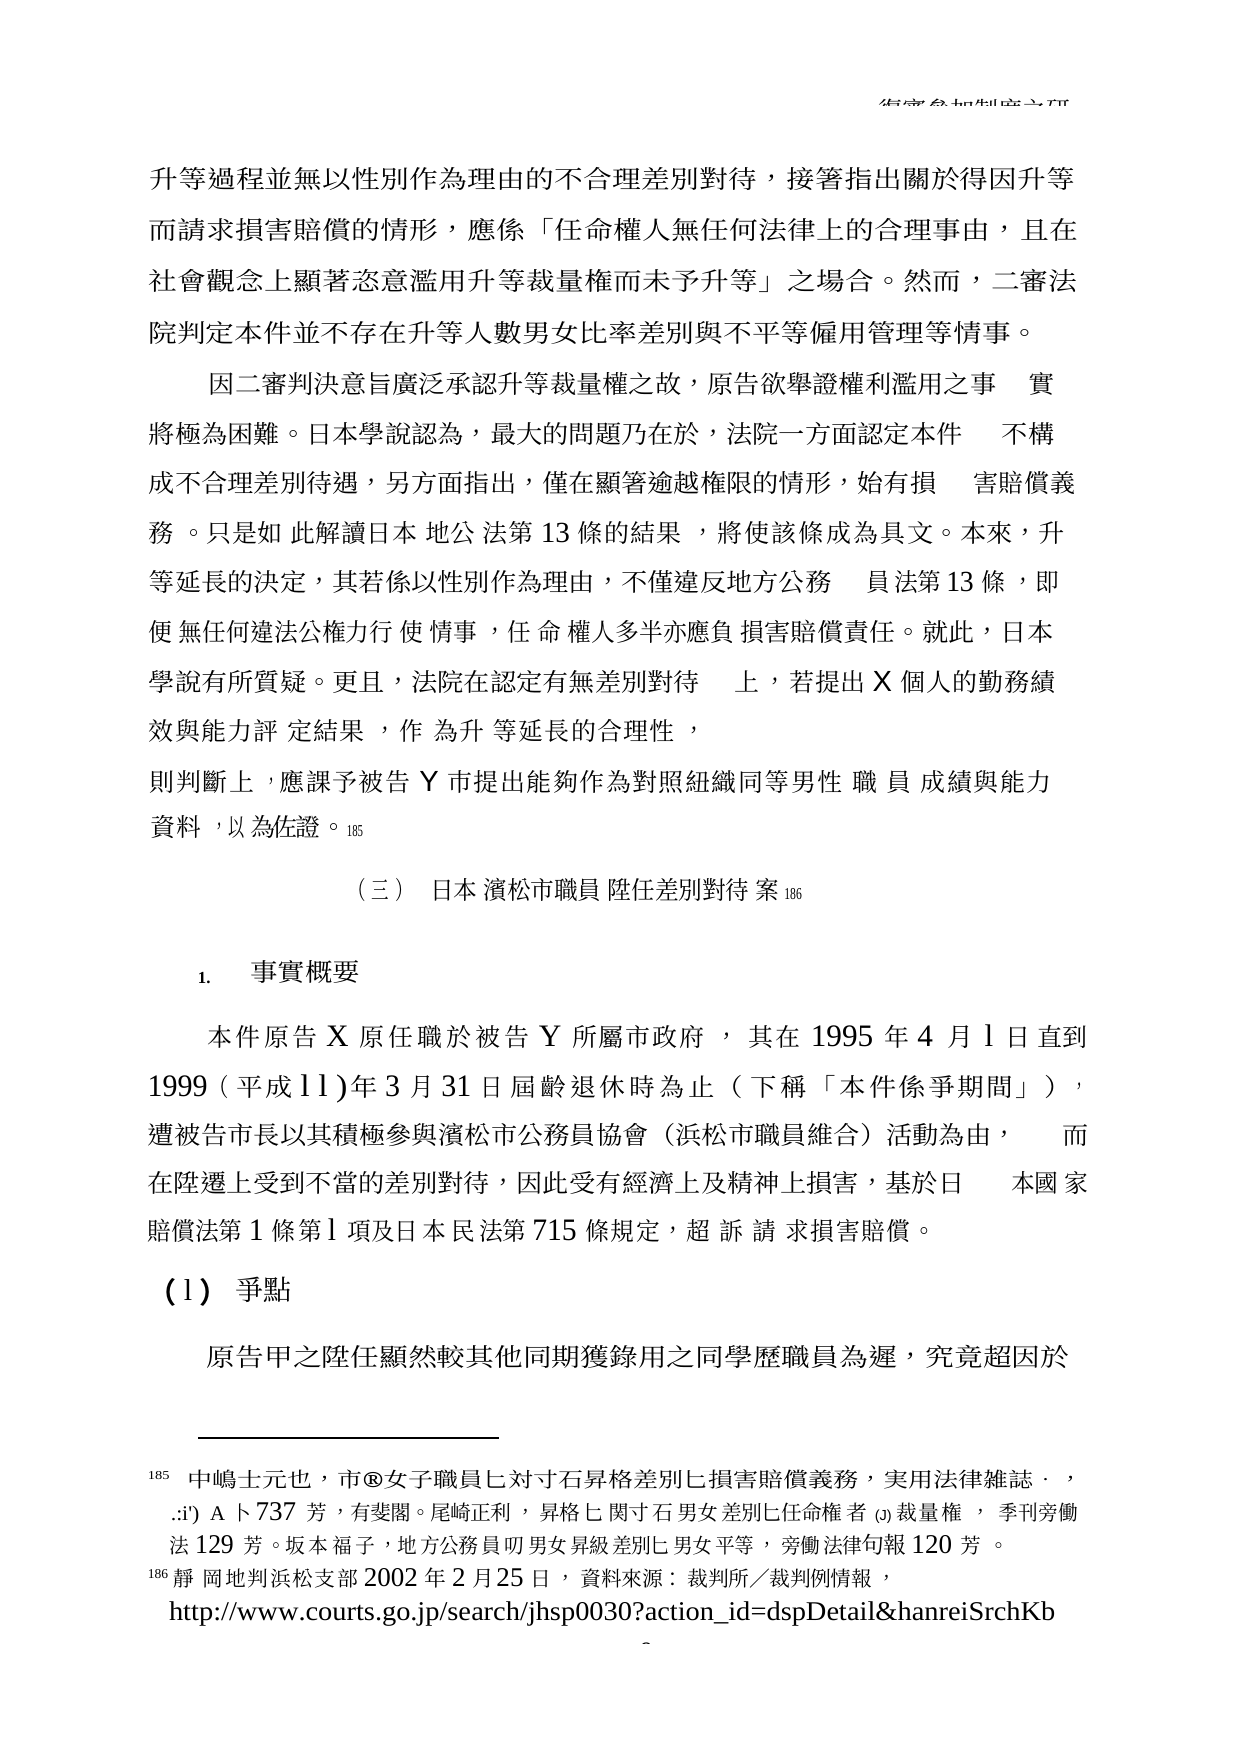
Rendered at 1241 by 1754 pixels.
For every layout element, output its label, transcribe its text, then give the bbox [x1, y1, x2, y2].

text 原告甲之陞任顯然較其他同期獲錄用之同學歷職員為遲，究竟超因於 [207, 1337, 1130, 1373]
text 185 中嶋士元也，市®女子職員匕対寸石昇格差別匕損害賠償義務，実用法律雑誌．， [148, 1463, 1130, 1493]
text .:i') A 卜 737 芳 ，有斐閣。尾崎正利 ， 昇格 匕 関寸 石 男女 差別匕任命権 者 (J) 裁量権 ， 季刊旁働 法 129 芳 。坂 本 福 子 ，地 方公務 員 叨 男女 昇級 差別匕 男女 平等 ， 旁働 法律句報 120 芳 。 [169, 1495, 1079, 1560]
text （ l ） 爭點 [148, 1268, 1130, 1312]
text 因二審判決意旨廣泛承認升等裁量權之故，原告欲舉證權利濫用之事 實將極為困難。日本學說認為，最大的問題乃在於，法院一方面認定本件 不構成不合理差別待遇，另方面指出，僅在顯箸逾越権限的情形，始有損 害賠償義務 。只是如 此解讀日本 地公 法第 13 條的結果 ， 將使該條成為具文。本來，升等延長的決定，其若係以性別作為理由，不僅違反地方公務 員 法第 13 條 ，即 便 無任何違法公権力行 使 情事 ，任 命 權人多半亦應負 損害賠償責任。就此，日本學說有所質疑。更且，法院在認定有無差別對待 上 ， 若提出 X 個人的勤務績效與能力評 定結果 ，作 為升 等延長的合理性 ， [149, 365, 1079, 748]
text 則判斷上 ，應課予被告 Y 巿提出能夠作為對照紐織同等男性 職 員 成績與能力資料 ，以 為佐證 。185 [149, 762, 1074, 844]
text 本件原告X 原任職於被告Y 所屬市政府 ， 其在 1995 年 4 月 l 日 直到1999（ 平成 l l )年 3 月 31 日 屆齡退休時為止（ 下稱「本件係爭期間」）， 遭被告市長以其積極參與濱松市公務員協會（浜松市職員維合）活動為由， 而在陞遷上受到不當的差別對待，因此受有經濟上及精神上損害，基於日 本國 家賠償法第 1 條 第 l 項及日 本 民 法第 715 條規定，超 訴 請 求損害賠償。 [147, 1017, 1089, 1247]
text http://www.courts.go.jp/search/jhsp0030?action_id=dspDetail&hanreiSrchKb [169, 1595, 1130, 1626]
text 186 靜 岡地判浜松支部2002 年2 月 25 日 ， 資料來源： 裁判所／裁判例情報 ， [148, 1562, 1130, 1593]
list 事實概要 [198, 952, 1130, 988]
text （ 三 ） 日本 濱松市職員 陞任差別對待 案186 [348, 871, 1130, 907]
text 升等過程並無以性別作為理由的不合理差別對待，接箸指出關於得因升等而請求損害賠償的情形，應係「任命權人無任何法律上的合理事由，且在社會觀念上顯著恣意濫用升等裁量権而未予升等」之場合。然而，二審法院判定本件並不存在升等人數男女比率差別與不平等僱用管理等情事。 [148, 159, 1078, 349]
